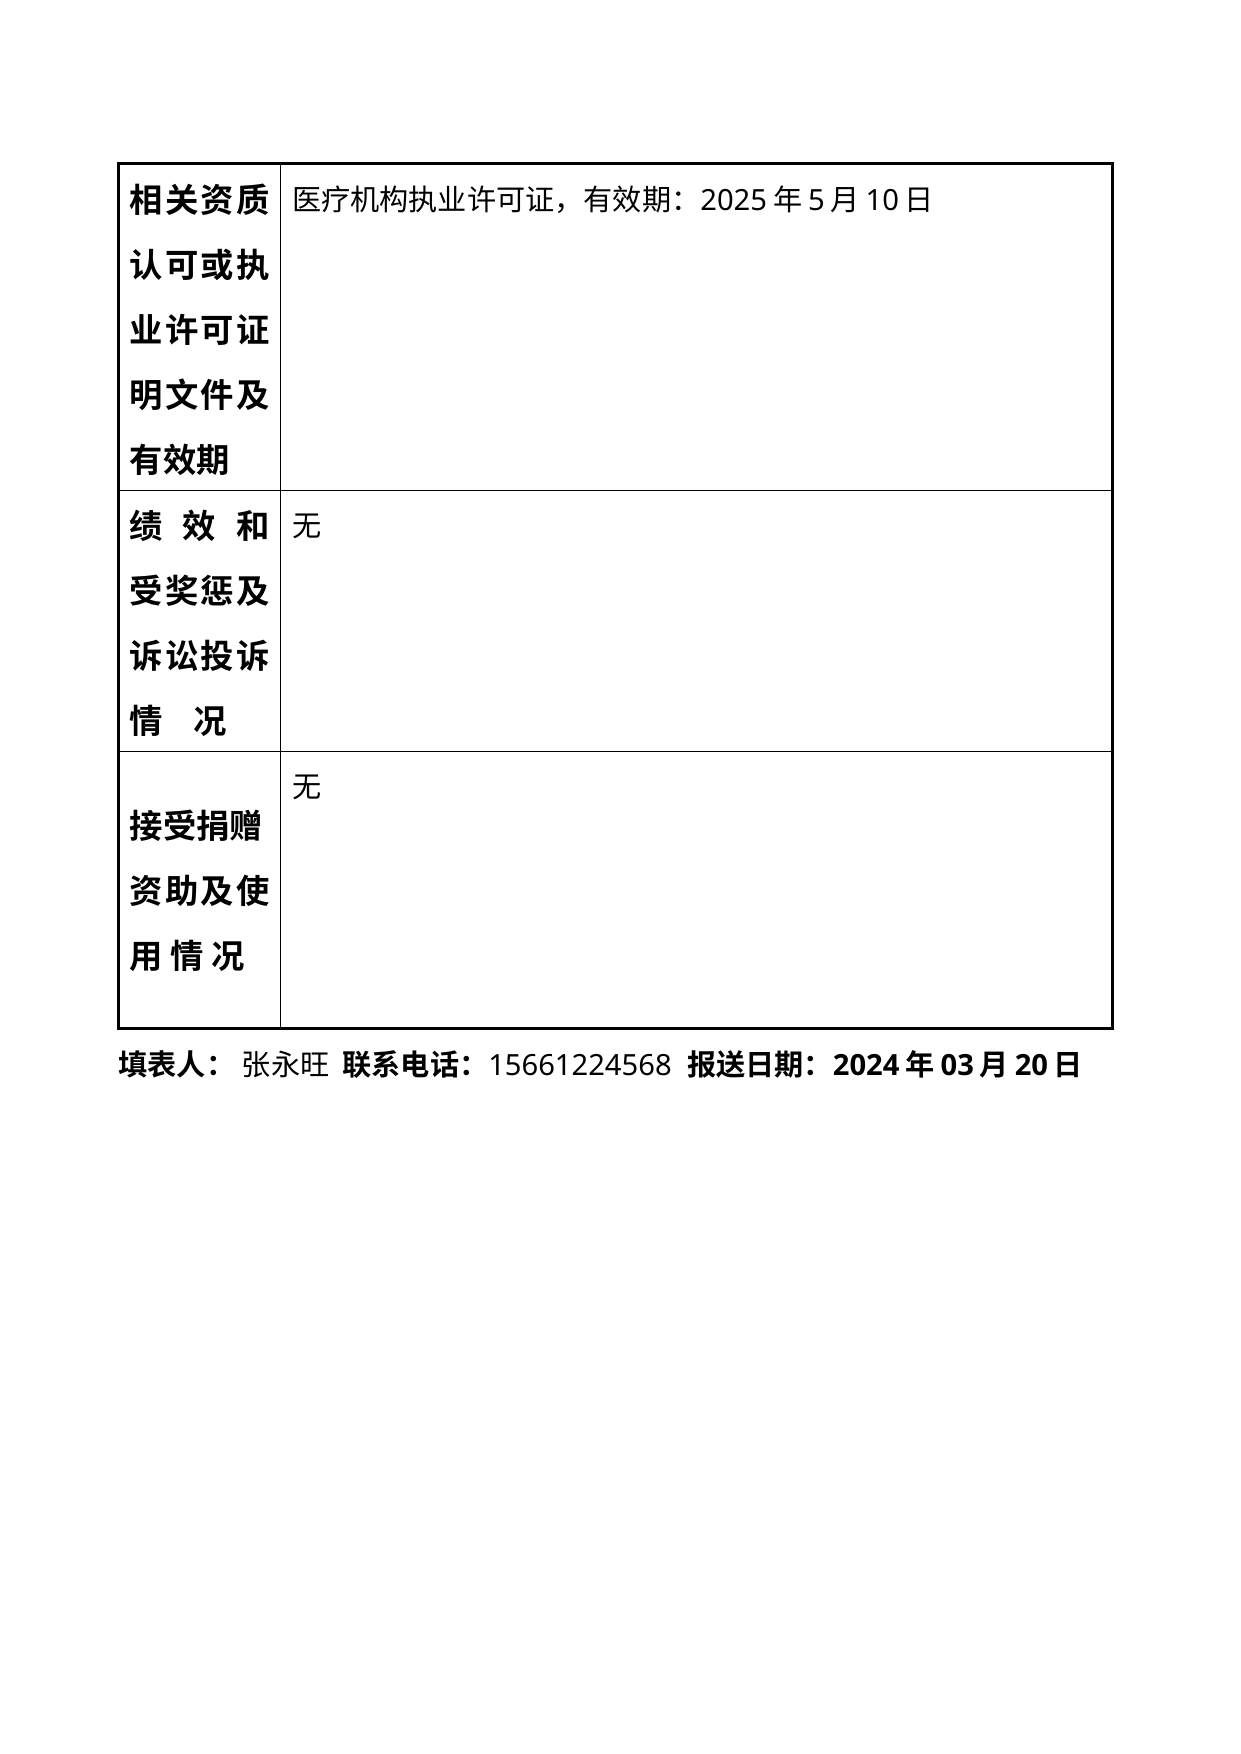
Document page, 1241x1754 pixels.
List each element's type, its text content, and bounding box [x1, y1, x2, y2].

text 填表人： 张永旺 联系电话：15661224568 报送日期：2024年03月20日 [118, 1030, 1122, 1095]
table_cell 医疗机构执业许可证，有效期：2025年5月10日 [281, 165, 1111, 490]
table_cell 相关资质认可或执业许可证明文件及有效期 [120, 165, 280, 490]
table_cell 绩 效 和受奖惩及诉讼投诉情 况 [120, 491, 280, 751]
table_cell 接受捐赠 资助及使用 情 况 [120, 752, 280, 1027]
table_cell 无 [281, 491, 1111, 751]
table_cell 无 [281, 752, 1111, 1027]
